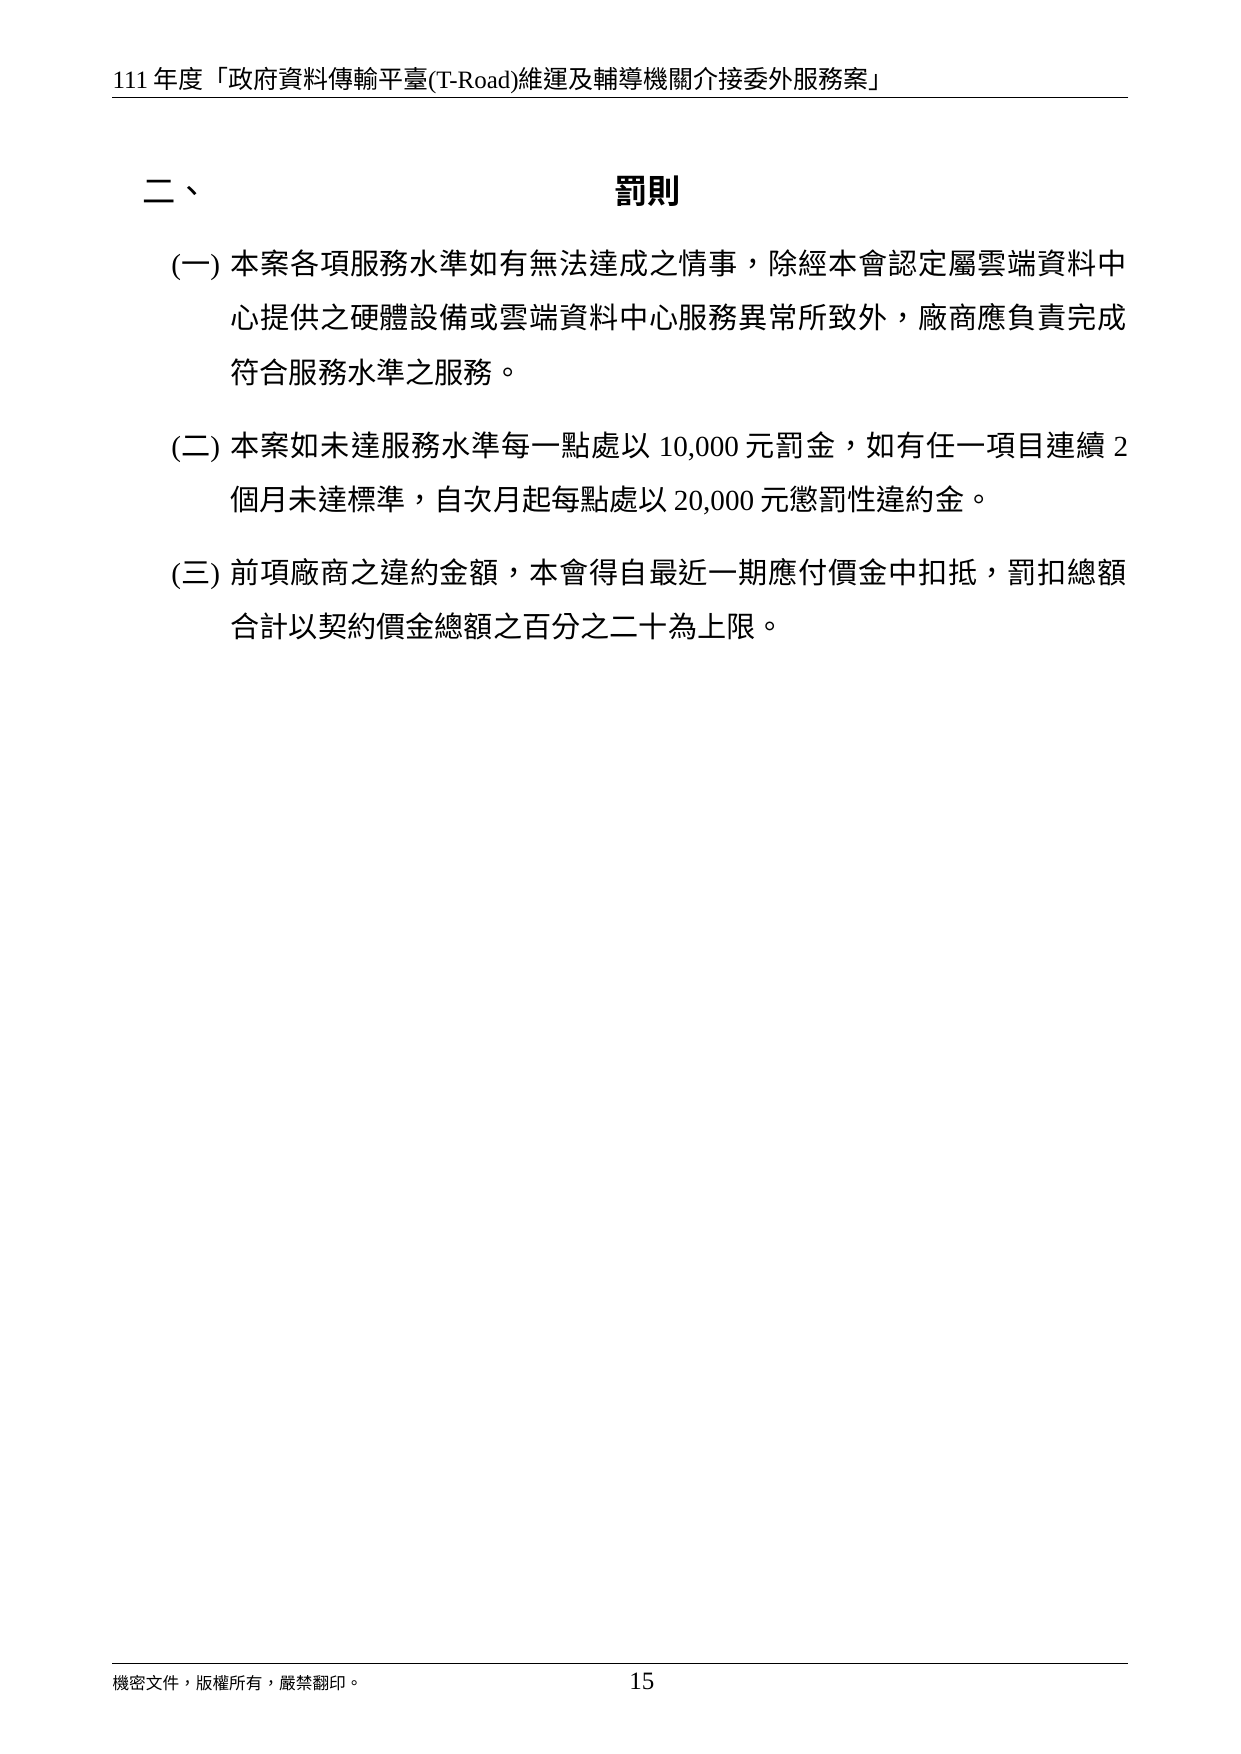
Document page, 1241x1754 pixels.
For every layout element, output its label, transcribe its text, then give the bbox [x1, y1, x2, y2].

subtitle 本案如未達服務水準每一點處以10,000元罰金，如有任一項目連續2個月未達標準，自次月起每點處以20,000元懲罰性違約金。 [171, 413, 1128, 521]
subtitle 本案各項服務水準如有無法達成之情事，除經本會認定屬雲端資料中心提供之硬體設備或雲端資料中心服務異常所致外，廠商應負責完成符合服務水準之服務。 [171, 231, 1128, 394]
subtitle 前項廠商之違約金額，本會得自最近一期應付價金中扣抵，罰扣總額合計以契約價金總額之百分之二十為上限。 [171, 540, 1128, 648]
subtitle 罰則 [142, 164, 1128, 213]
